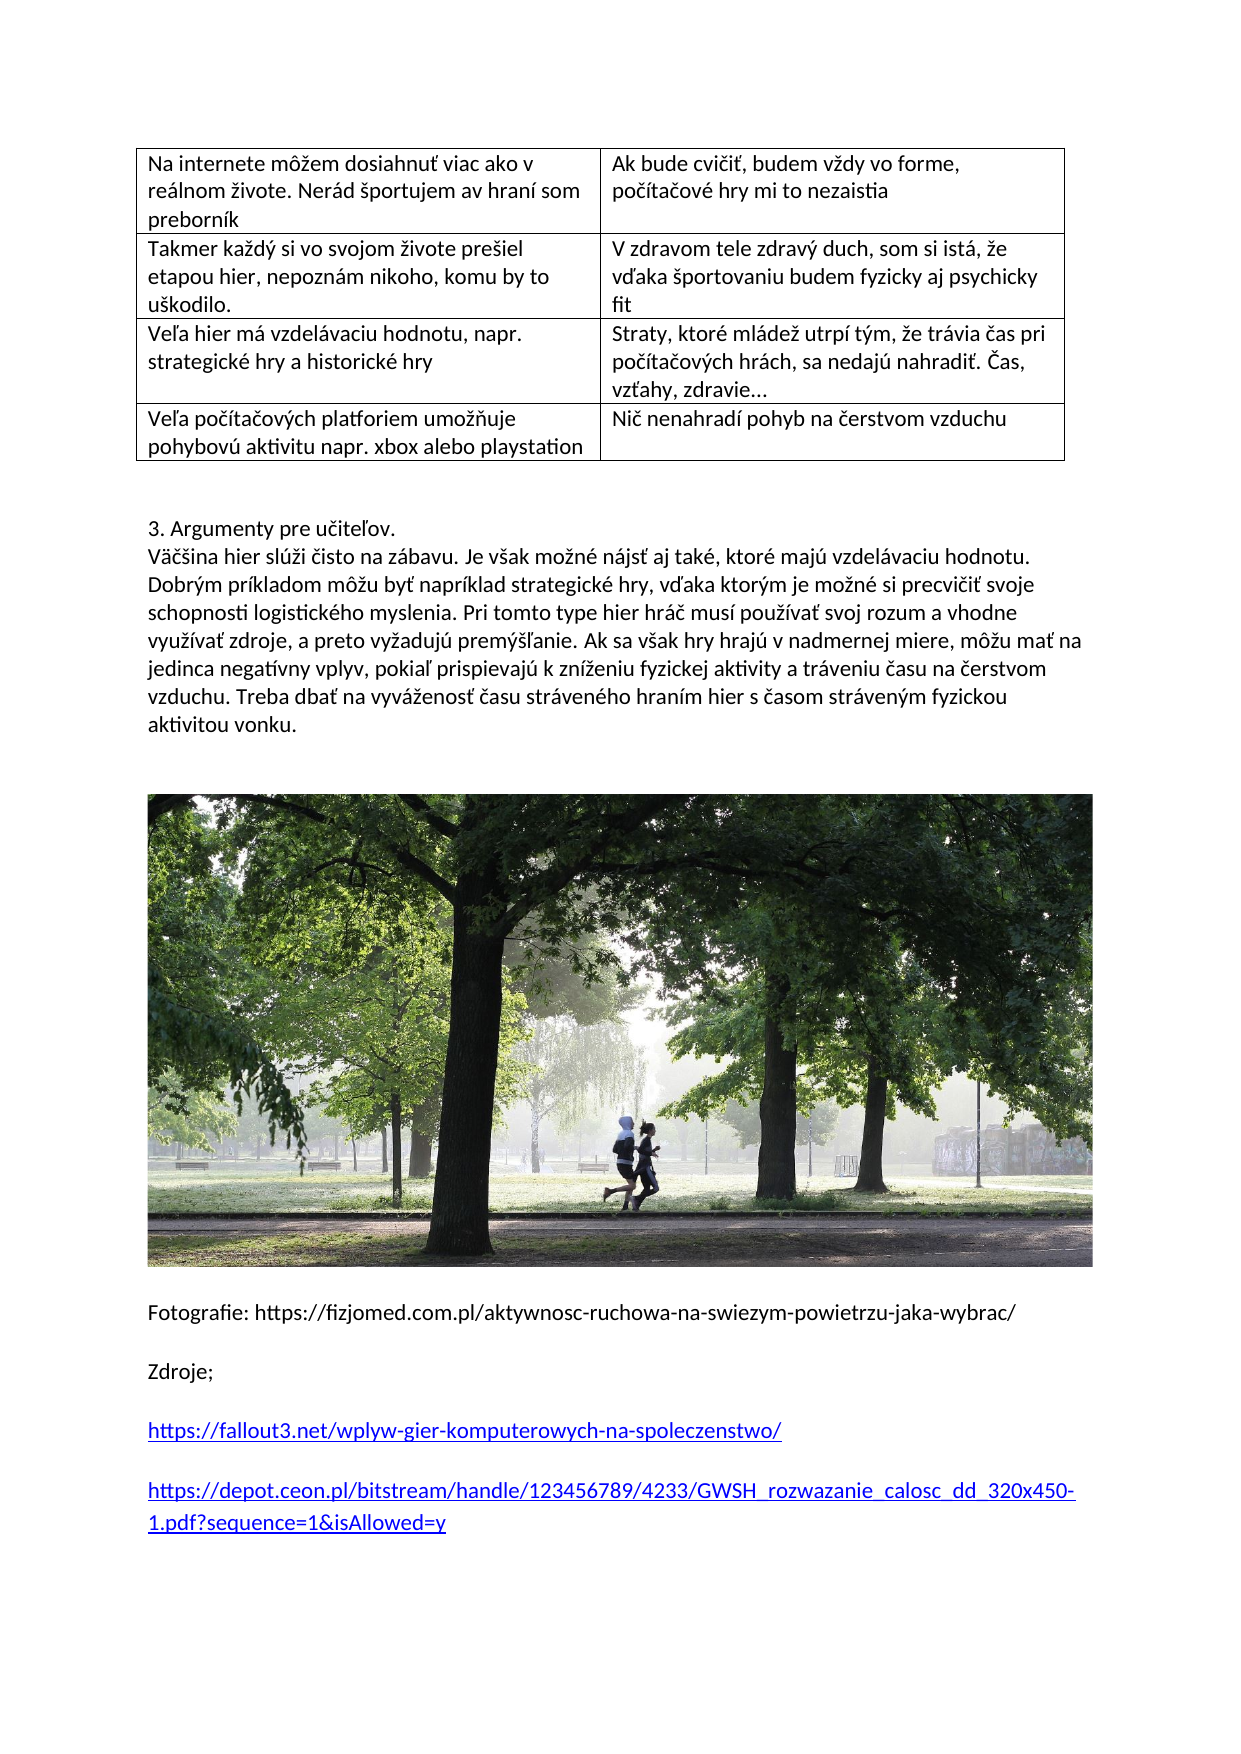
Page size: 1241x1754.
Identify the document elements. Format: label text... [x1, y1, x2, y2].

table_cell Nič nenahradí pohyb na čerstvom vzduchu [601, 404, 1064, 460]
text https://depot.ceon.pl/bitstream/handle/123456789/4233/GWSH_rozwazanie_calosc_dd_320x450-1.pdf?sequence=1&isAllowed=y [148, 1476, 1093, 1536]
table_cell Veľa hier má vzdelávaciu hodnotu, napr. strategické hry a historické hry [137, 319, 600, 403]
table_cell V zdravom tele zdravý duch, som si istá, že vďaka športovaniu budem fyzicky aj psychicky fit [601, 234, 1064, 318]
table_cell Takmer každý si vo svojom živote prešiel etapou hier, nepoznám nikoho, komu by to uškodilo. [137, 234, 600, 318]
text Fotografie: https://fizjomed.com.pl/aktywnosc-ruchowa-na-swiezym-powietrzu-jaka-wybrac/ [148, 1298, 1093, 1326]
table_cell Ak bude cvičiť, budem vždy vo forme, počítačové hry mi to nezaistia [601, 149, 1064, 233]
text Väčšina hier slúži čisto na zábavu. Je však možné nájsť aj také, ktoré majú vzdelávaciu hodnotu. Dobrým príkladom môžu byť napríklad strategické hry, vďaka ktorým je možné si precvičiť svoje schopnosti logistického myslenia. Pri tomto type hier hráč musí používať svoj rozum a vhodne využívať zdroje, a preto vyžadujú premýšľanie. Ak sa však hry hrajú v nadmernej miere, môžu mať na jedinca negatívny vplyv, pokiaľ prispievajú k zníženiu fyzickej aktivity a tráveniu času na čerstvom vzduchu. Treba dbať na vyváženosť času stráveného hraním hier s časom stráveným fyzickou aktivitou vonku. [148, 542, 1093, 738]
table_cell Straty, ktoré mládež utrpí tým, že trávia čas pri počítačových hrách, sa nedajú nahradiť. Čas, vzťahy, zdravie... [601, 319, 1064, 403]
text Zdroje; [148, 1357, 1093, 1385]
table_cell Veľa počítačových platforiem umožňuje pohybovú aktivitu napr. xbox alebo playstation [137, 404, 600, 460]
text 3. Argumenty pre učiteľov. [148, 514, 1093, 542]
text https://fallout3.net/wplyw-gier-komputerowych-na-spoleczenstwo/ [148, 1417, 1093, 1444]
picture [147, 794, 1093, 1267]
table_cell Na internete môžem dosiahnuť viac ako v reálnom živote. Nerád športujem av hraní som preborník [137, 149, 600, 233]
